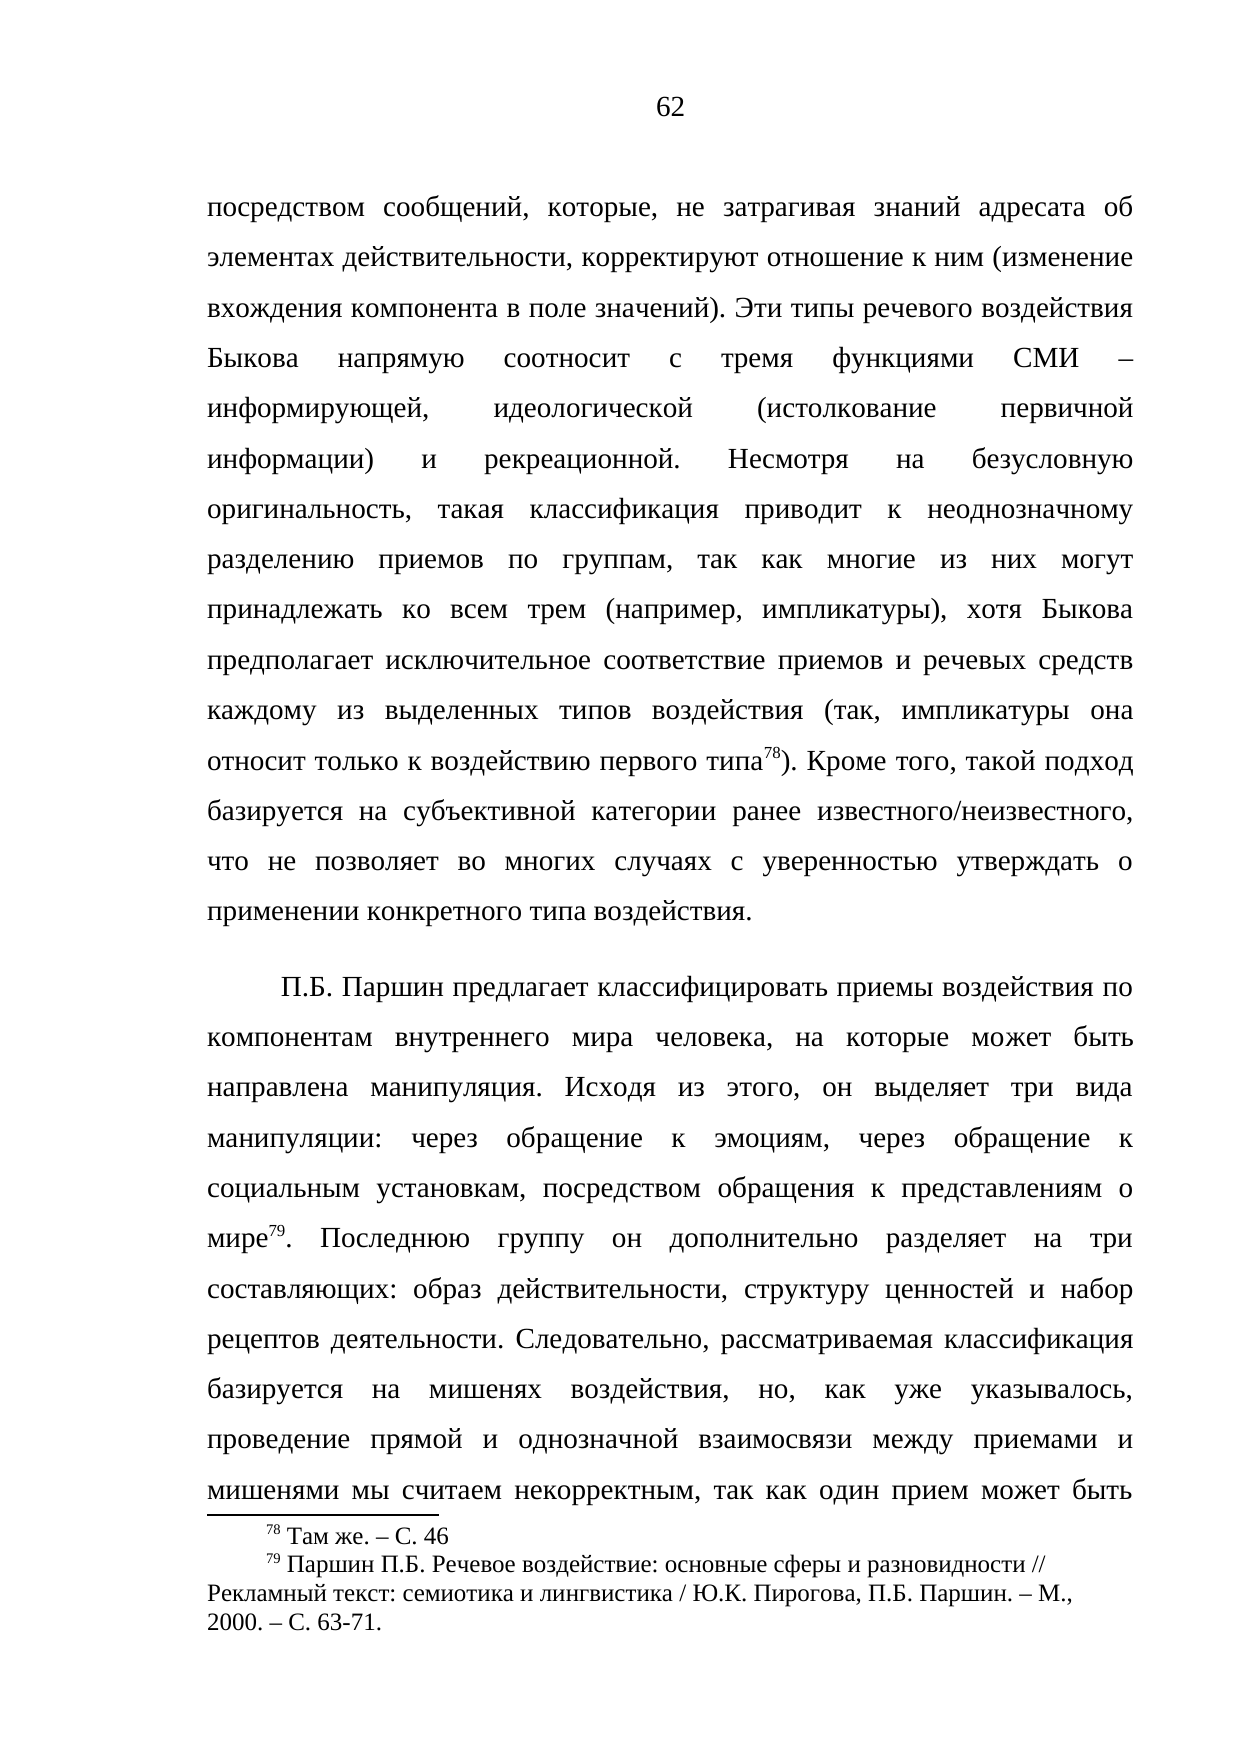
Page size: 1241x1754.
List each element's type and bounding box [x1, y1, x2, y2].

text [207, 189, 1134, 927]
text [207, 969, 1134, 1506]
